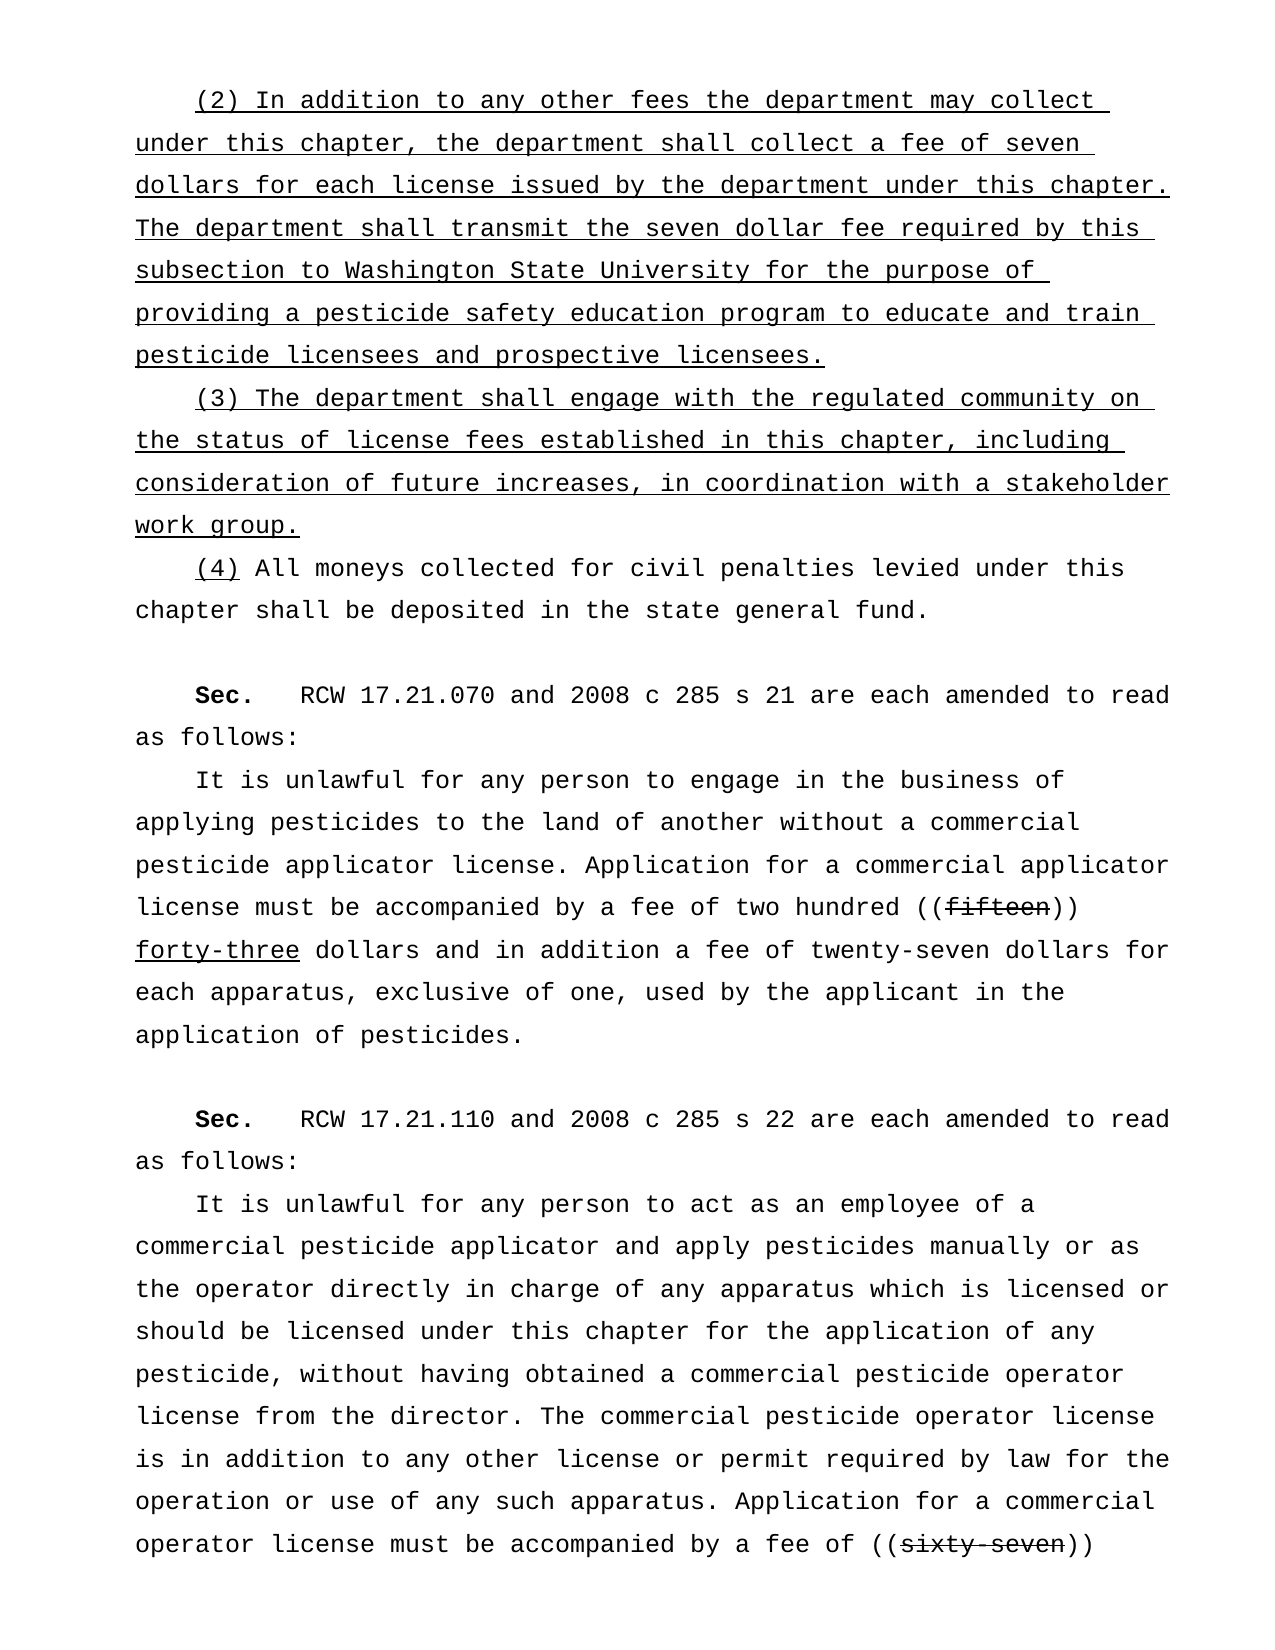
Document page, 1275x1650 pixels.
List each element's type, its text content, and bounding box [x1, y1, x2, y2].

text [135, 1178, 1170, 1561]
text (2) In addition to any other fees the department may collect under this chapter, the department shall collect a fee of seven dollars for each license issued by the department under this chapter. The department shall transmit the seven dollar fee required by this subsection to Washington State University for the purpose of providing a pesticide safety education program to educate and train pesticide licensees and prospective licensees. [135, 75, 1170, 196]
text It is unlawful for any person to engage in the business of applying pesticides to the land of another without a commercial pesticide applicator license. Application for a commercial applicator license must be accompanied by a fee of two hundred ((fifteen)) forty-three dollars and in addition a fee of twenty-seven dollars for each apparatus, exclusive of one, used by the applicant in the application of pesticides. [135, 754, 1170, 1052]
text (3) The department shall engage with the regulated community on the status of license fees established in this chapter, including consideration of future increases, in coordination with a stakeholder work group. [135, 372, 1170, 494]
text (2) In addition to any other fees the department may collect under this chapter, the department shall collect a fee of seven dollars for each license issued by the department under this chapter. The department shall transmit the seven dollar fee required by this subsection to Washington State University for the purpose of providing a pesticide safety education program to educate and train pesticide licensees and prospective licensees. [135, 198, 1170, 372]
text Sec. RCW 17.21.070 and 2008 c 285 s 21 are each amended to read as follows: [135, 669, 1170, 754]
text (4) All moneys collected for civil penalties levied under this chapter shall be deposited in the state general fund. [135, 542, 1170, 627]
text Sec. RCW 17.21.110 and 2008 c 285 s 22 are each amended to read as follows: [135, 1093, 1170, 1178]
text (3) The department shall engage with the regulated community on the status of license fees established in this chapter, including consideration of future increases, in coordination with a stakeholder work group. [135, 495, 1170, 542]
